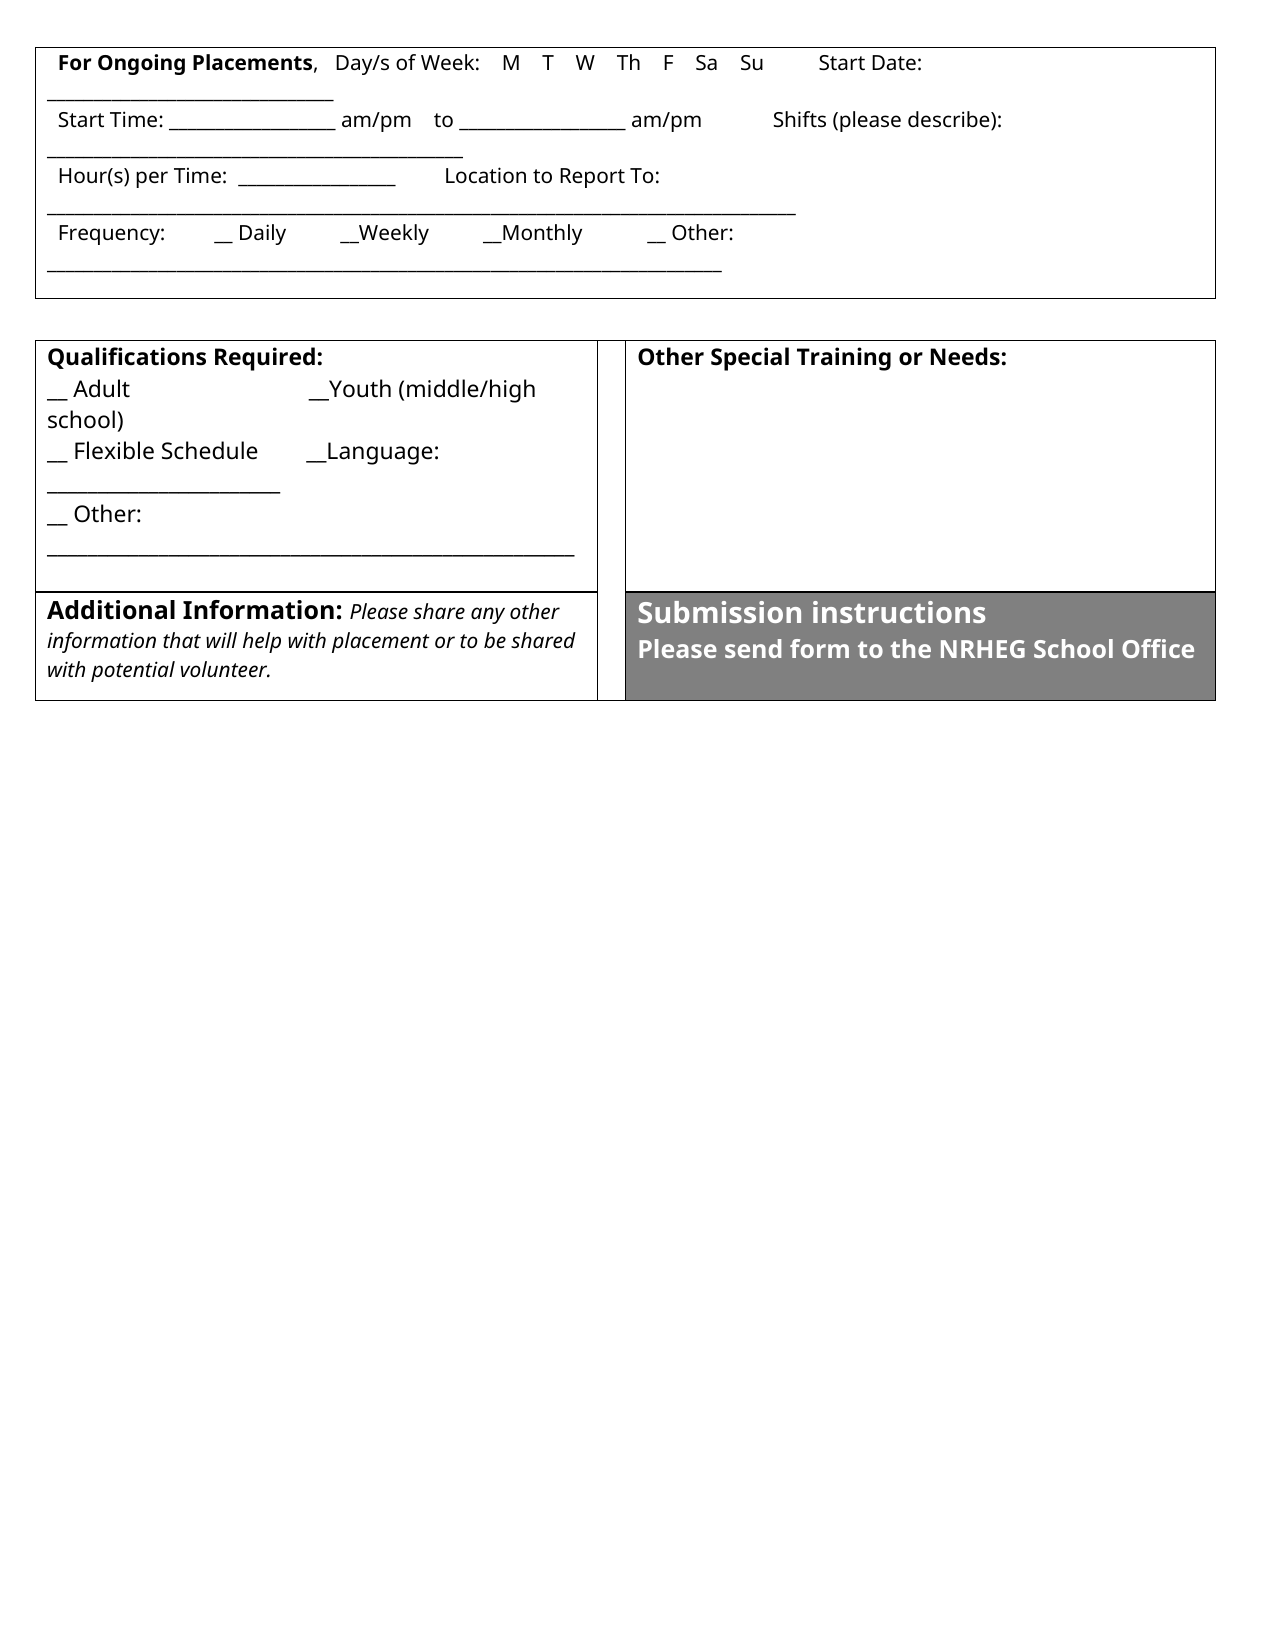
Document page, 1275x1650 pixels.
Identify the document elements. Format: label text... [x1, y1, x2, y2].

table_header [598, 341, 625, 700]
table_cell Additional Information: Please share any other information that will help with placement or to be shared with potential volunteer. [36, 593, 597, 700]
table_header Other Special Training or Needs: [626, 341, 1215, 591]
table_header Qualifications Required: __ Adult __Youth (middle/high school) __ Flexible Schedule __Language: _______________________ __ Other: ____________________________________________________ [36, 341, 597, 591]
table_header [36, 48, 1215, 298]
table_cell Submission instructions Please send form to the NRHEG School Office [626, 593, 1215, 700]
